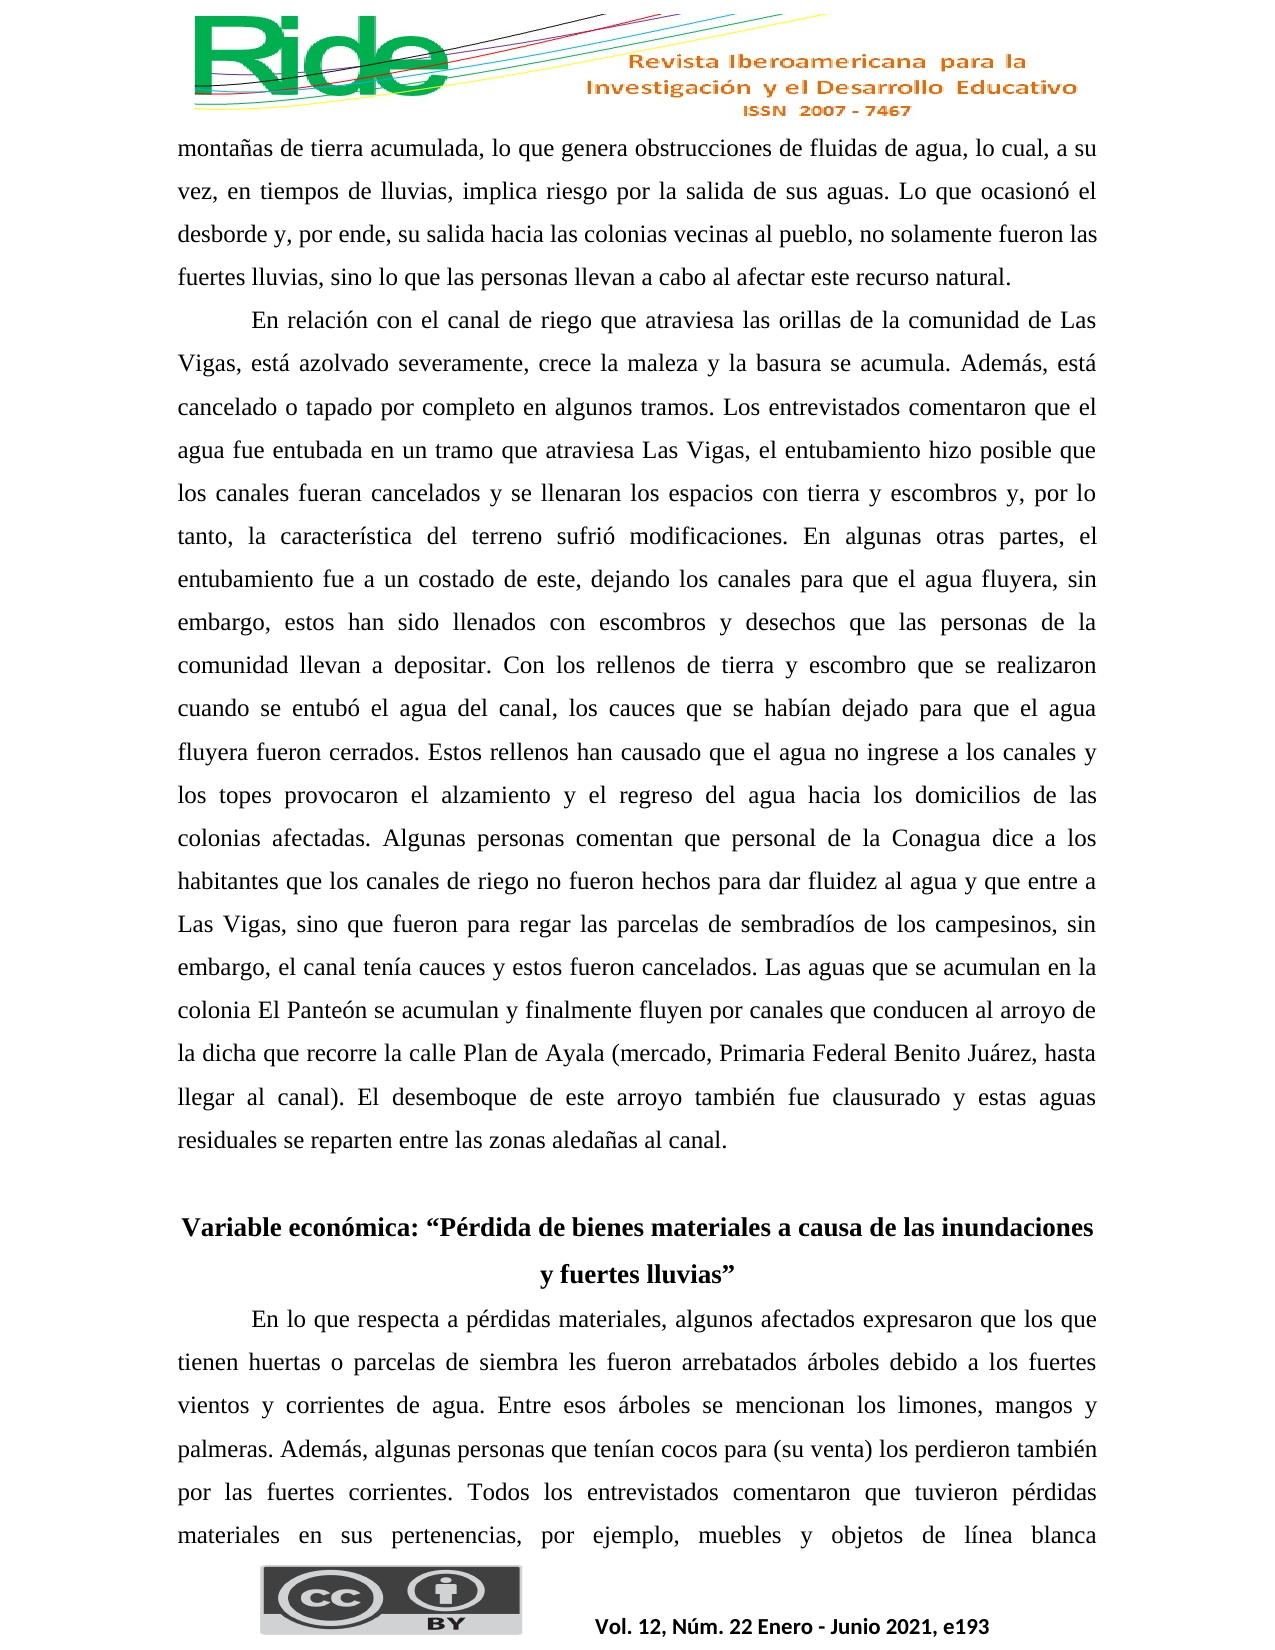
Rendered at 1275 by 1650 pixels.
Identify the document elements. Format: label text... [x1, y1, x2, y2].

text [177, 1304, 1098, 1549]
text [177, 133, 1098, 291]
text Variable económica: “Pérdida de bienes materiales a causa de las inundaciones y fuertes lluvias” [177, 1211, 1098, 1289]
picture [194, 14, 1081, 119]
text En relación con el canal de riego que atraviesa las orillas de la comunidad de Las Vigas, está azolvado severamente, crece la maleza y la basura se acumula. Además, está cancelado o tapado por completo en algunos tramos. Los entrevistados comentaron que el agua fue entubada en un tramo que atraviesa Las Vigas, el entubamiento hizo posible que los canales fueran cancelados y se llenaran los espacios con tierra y escombros y, por lo tanto, la característica del terreno sufrió modificaciones. En algunas otras partes, el entubamiento fue a un costado de este, dejando los canales para que el agua fluyera, sin embargo, estos han sido llenados con escombros y desechos que las personas de la comunidad llevan a depositar. Con los rellenos de tierra y escombro que se realizaron cuando se entubó el agua del canal, los cauces que se habían dejado para que el agua fluyera fueron cerrados. Estos rellenos han causado que el agua no ingrese a los canales y los topes provocaron el alzamiento y el regreso del agua hacia los domicilios de las colonias afectadas. Algunas personas comentan que personal de la Conagua dice a los habitantes que los canales de riego no fueron hechos para dar fluidez al agua y que entre a Las Vigas, sino que fueron para regar las parcelas de sembradíos de los campesinos, sin embargo, el canal tenía cauces y estos fueron cancelados. Las aguas que se acumulan en la colonia El Panteón se acumulan y finalmente fluyen por canales que conducen al arroyo de la dicha que recorre la calle Plan de Ayala (mercado, Primaria Federal Benito Juárez, hasta llegar al canal). El desemboque de este arroyo también fue clausurado y estas aguas residuales se reparten entre las zonas aledañas al canal. [177, 305, 1098, 1153]
picture [260, 1565, 523, 1635]
